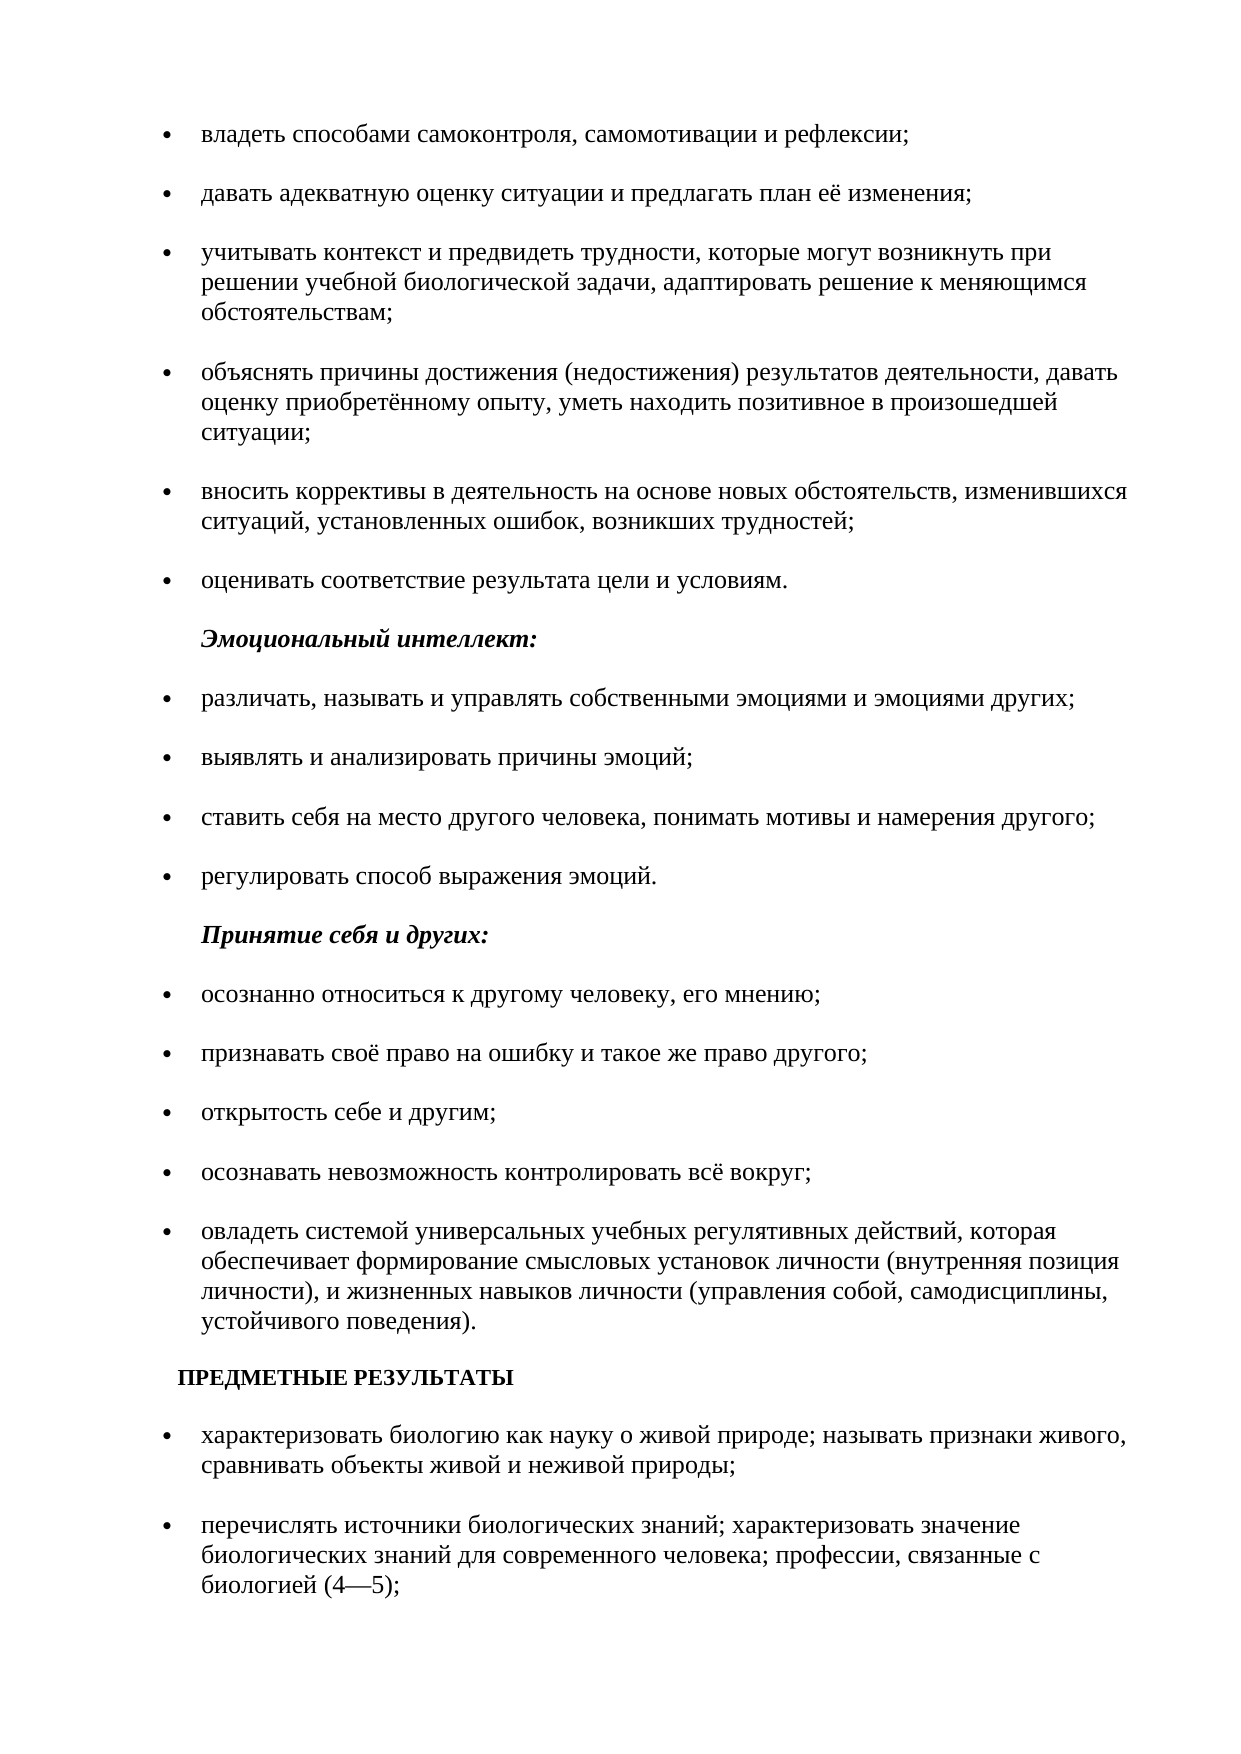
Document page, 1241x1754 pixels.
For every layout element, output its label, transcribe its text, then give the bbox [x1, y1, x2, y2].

list ставить себя на место другого человека, понимать мотивы и намерения другого; [163, 801, 1152, 831]
list открытость себе и другим; [163, 1096, 1152, 1126]
list осознанно относиться к другому человеку, его мнению; [163, 978, 1152, 1008]
list осознавать невозможность контролировать всё вокруг; [163, 1156, 1152, 1186]
list признавать своё право на ошибку и такое же право другого; [163, 1037, 1152, 1067]
list перечислять источники биологических знаний; характеризовать значение биологических знаний для современного человека; профессии, связанные с биологией (4—5); [163, 1509, 1152, 1599]
text ПРЕДМЕТНЫЕ РЕЗУЛЬТАТЫ [177, 1364, 1152, 1390]
list давать адекватную оценку ситуации и предлагать план её изменения; [163, 177, 1152, 207]
list учитывать контекст и предвидеть трудности, которые могут возникнуть при решении учебной биологической задачи, адаптировать решение к меняющимся обстоятельствам; [163, 236, 1152, 326]
list оценивать соответствие результата цели и условиям. [163, 564, 1152, 594]
text Эмоциональный интеллект: [177, 623, 1152, 653]
text Принятие себя и других: [177, 919, 1152, 949]
list характеризовать биологию как науку о живой природе; называть признаки живого, сравнивать объекты живой и неживой природы; [163, 1419, 1152, 1479]
list овладеть системой универсальных учебных регулятивных действий, которая обеспечивает формирование смысловых установок личности (внутренняя позиция личности), и жизненных навыков личности (управления собой, самодисциплины, устойчивого поведения). [163, 1215, 1152, 1335]
list различать, называть и управлять собственными эмоциями и эмоциями других; [163, 682, 1152, 712]
list вносить коррективы в деятельность на основе новых обстоятельств, изменившихся ситуаций, установленных ошибок, возникших трудностей; [163, 475, 1152, 535]
list выявлять и анализировать причины эмоций; [163, 741, 1152, 771]
list объяснять причины достижения (недостижения) результатов деятельности, давать оценку приобретённому опыту, уметь находить позитивное в произошедшей ситуации; [163, 356, 1152, 446]
list владеть способами самоконтроля, самомотивации и рефлексии; [163, 118, 1152, 148]
list регулировать способ выражения эмоций. [163, 860, 1152, 890]
